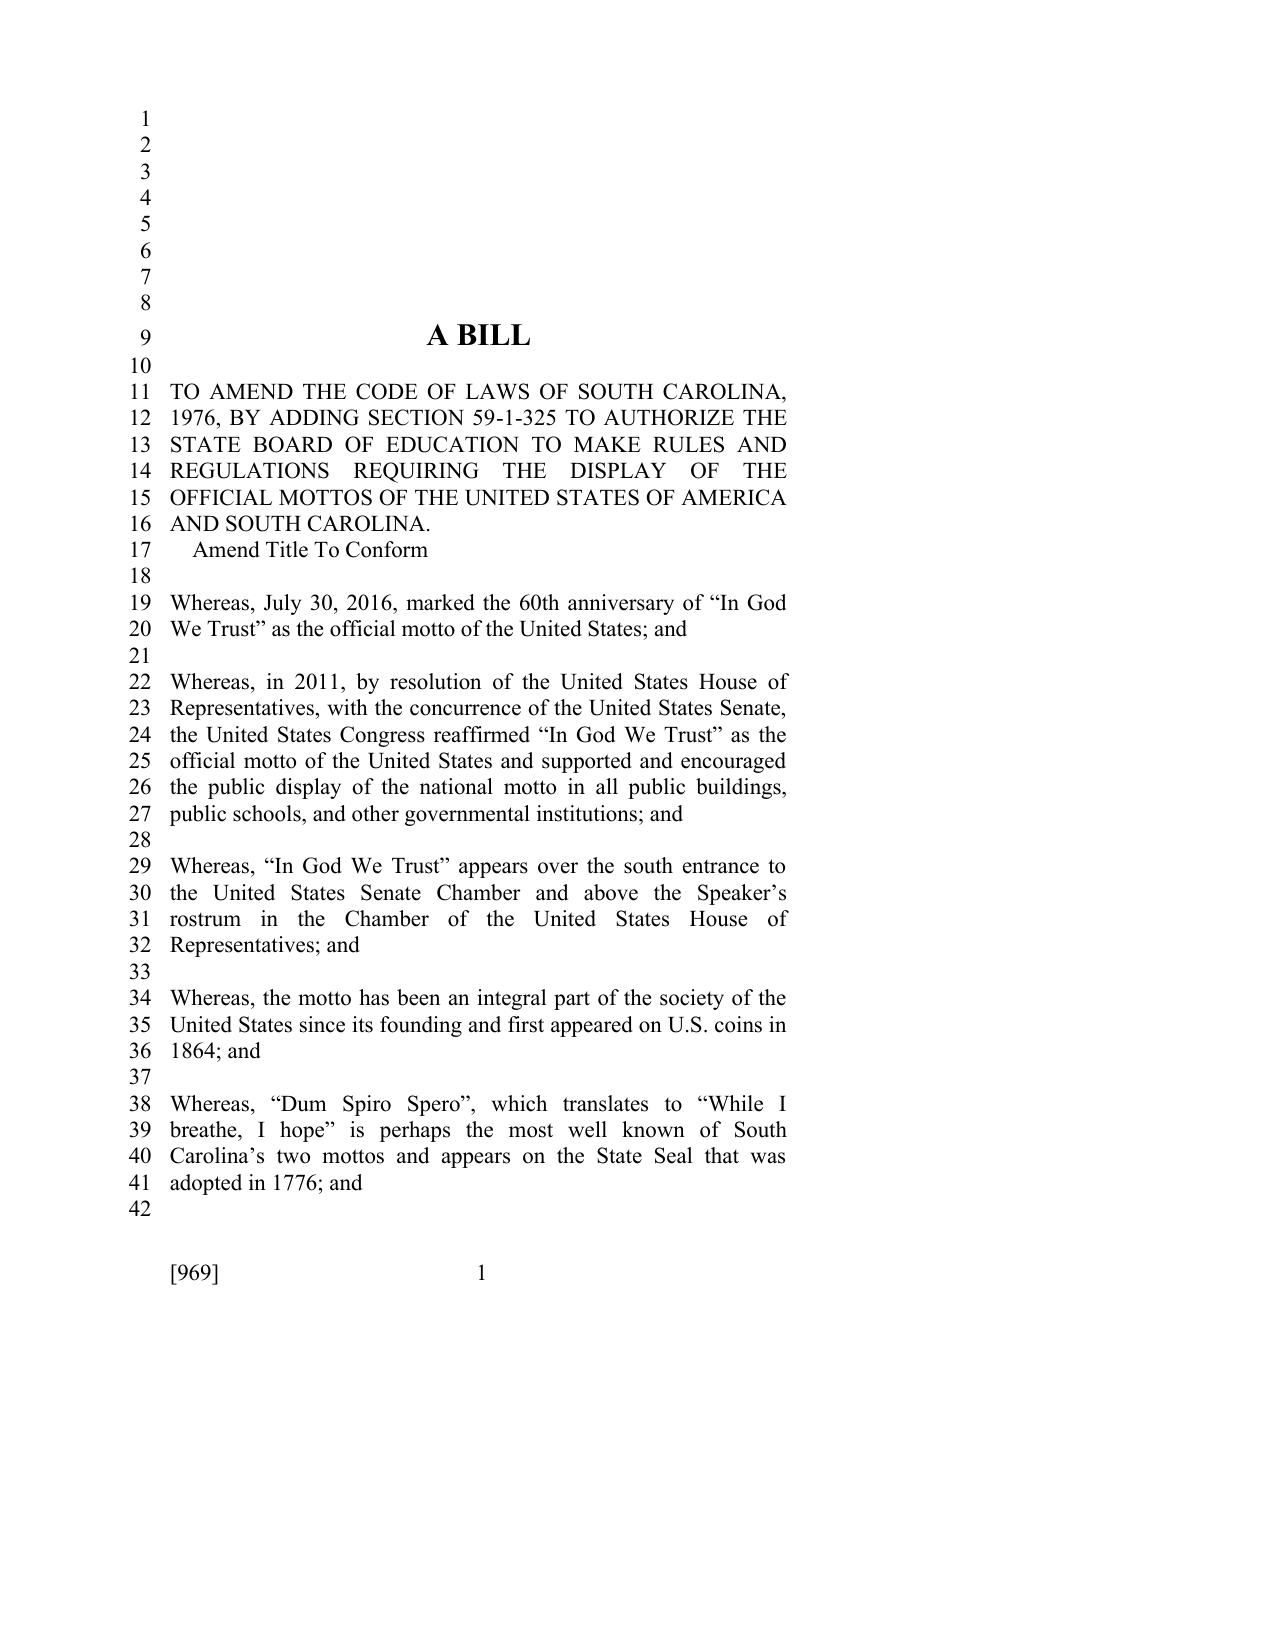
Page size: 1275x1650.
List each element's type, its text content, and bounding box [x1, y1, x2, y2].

text Whereas, “In God We Trust” appears over the south entrance to the United States Senate Chamber and above the Speaker’s rostrum in the Chamber of the United States House of Representatives; and [169, 852, 787, 958]
text Whereas, in 2011, by resolution of the United States House of Representatives, with the concurrence of the United States Senate, the United States Congress reaffirmed “In God We Trust” as the official motto of the United States and supported and encouraged the public display of the national motto in all public buildings, public schools, and other governmental institutions; and [169, 668, 787, 826]
text TO AMEND THE CODE OF LAWS OF SOUTH CAROLINA, 1976, BY ADDING SECTION 59-1-325 TO AUTHORIZE THE STATE BOARD OF EDUCATION TO MAKE RULES AND REGULATIONS REQUIRING THE DISPLAY OF THE OFFICIAL MOTTOS OF THE UNITED STATES OF AMERICA AND SOUTH CAROLINA. [169, 378, 787, 536]
text Whereas, the motto has been an integral part of the society of the United States since its founding and first appeared on U.S. coins in 1864; and [169, 984, 787, 1063]
text Whereas, July 30, 2016, marked the 60th anniversary of “In God We Trust” as the official motto of the United States; and [169, 589, 787, 642]
text Whereas, “Dum Spiro Spero”, which translates to “While I breathe, I hope” is perhaps the most well known of South Carolina’s two mottos and appears on the State Seal that was adopted in 1776; and [169, 1090, 787, 1195]
text A BILL [169, 316, 787, 352]
text Amend Title To Conform [169, 536, 787, 563]
